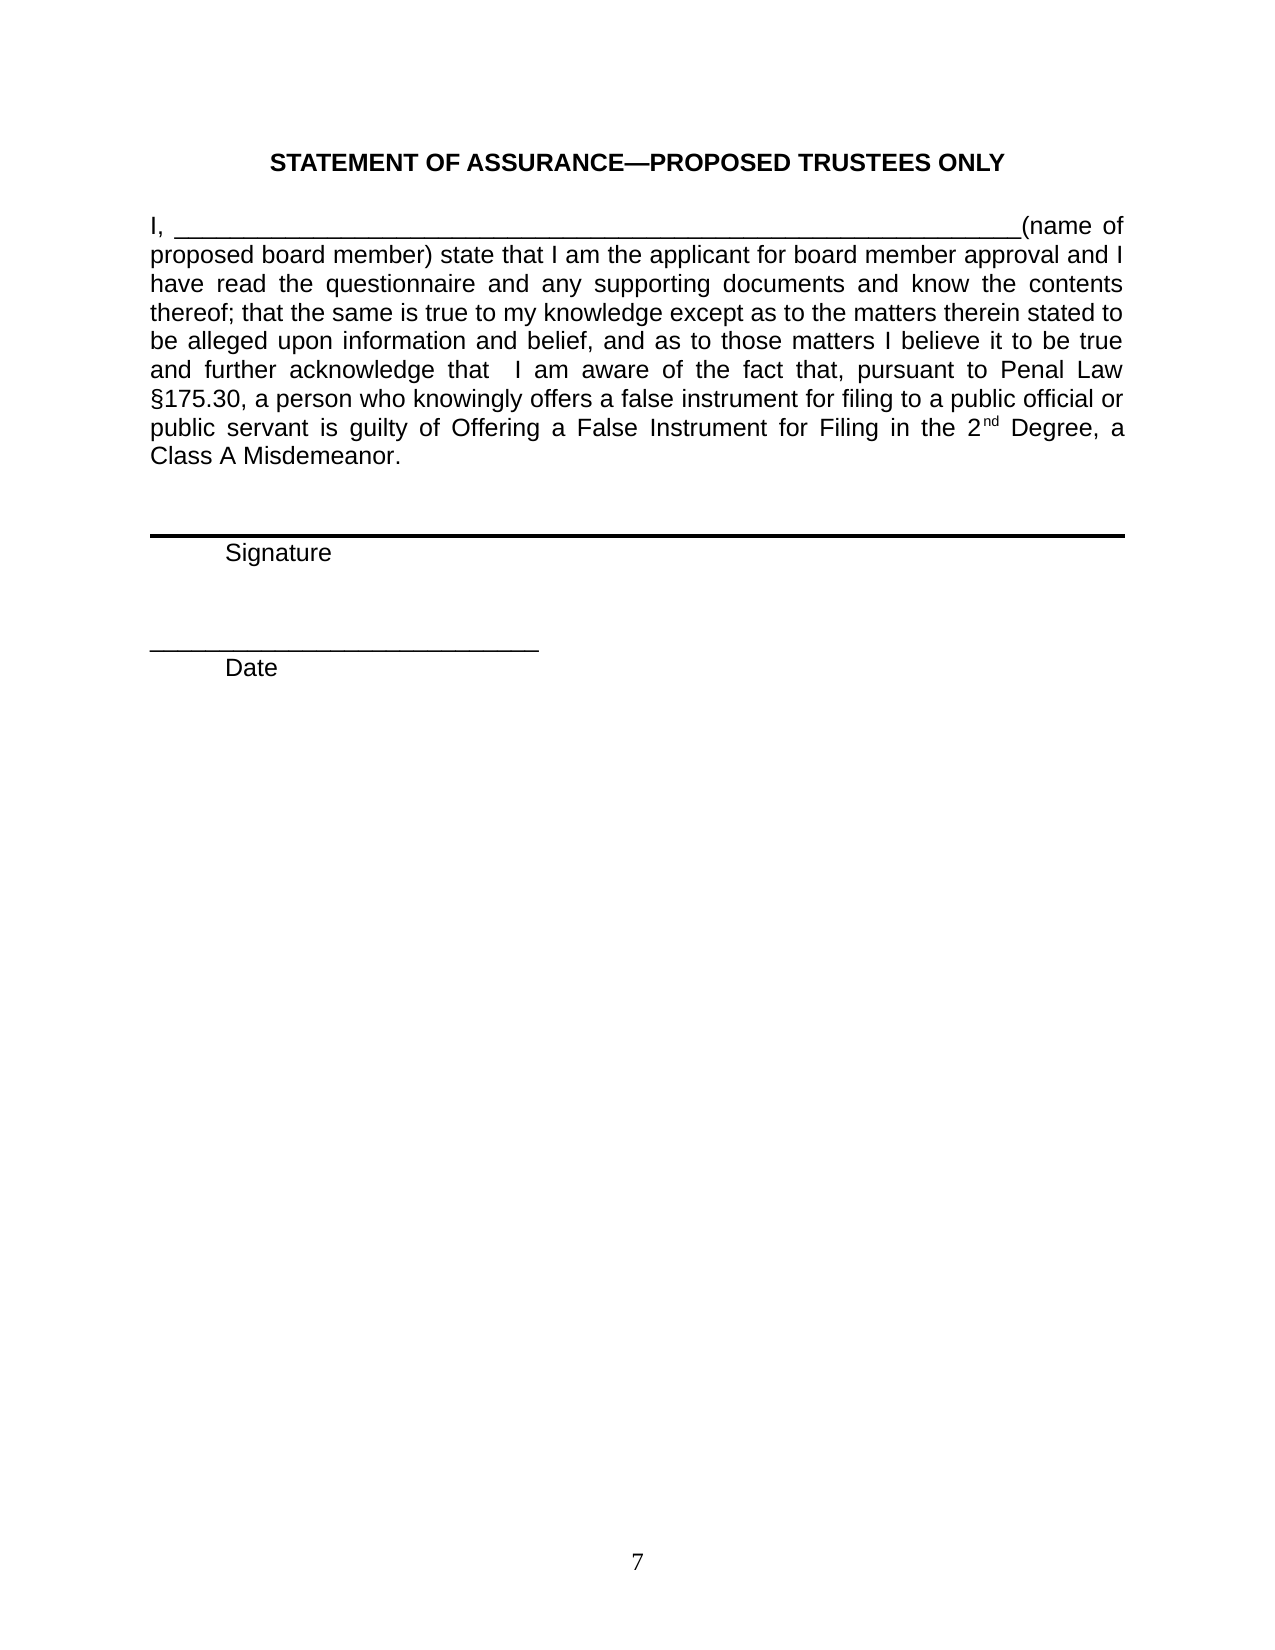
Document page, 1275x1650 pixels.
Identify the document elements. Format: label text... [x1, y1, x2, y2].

text ____________________________ [150, 624, 1125, 653]
text I, _____________________________________________________________(name of proposed board member) state that I am the applicant for board member approval and I have read the questionnaire and any supporting documents and know the contents thereof; that the same is true to my knowledge except as to the matters therein stated to be alleged upon information and belief, and as to those matters I believe it to be true and further acknowledge that I am aware of the fact that, pursuant to Penal Law §175.30, a person who knowingly offers a false instrument for filing to a public official or public servant is guilty of Offering a False Instrument for Filing in the 2nd Degree, a Class A Misdemeanor. [150, 211, 1125, 534]
text Signature [225, 538, 1125, 566]
text STATEMENT OF ASSURANCE—PROPOSED TRUSTEES ONLY [150, 147, 1125, 176]
text Date [225, 653, 1125, 681]
